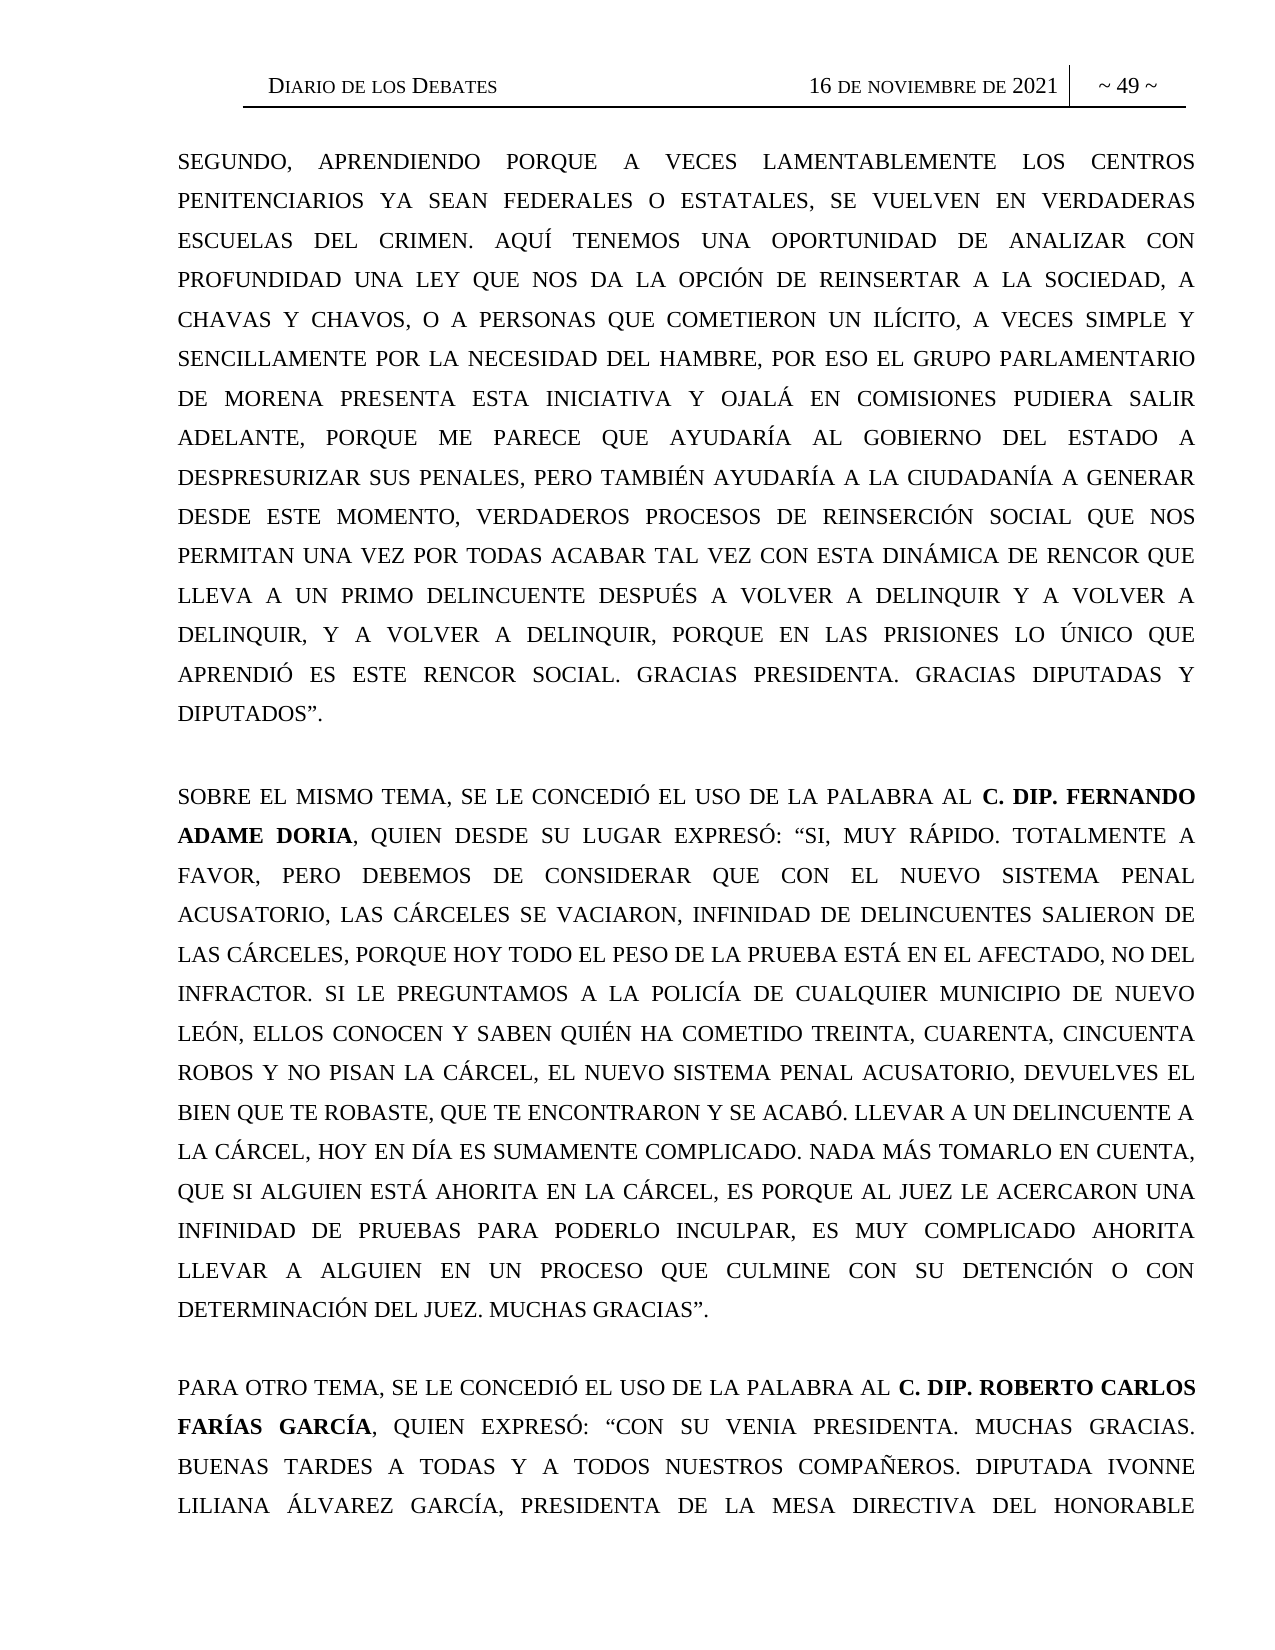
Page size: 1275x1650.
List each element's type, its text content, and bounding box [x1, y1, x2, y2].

text SOBRE EL MISMO TEMA, SE LE CONCEDIÓ EL USO DE LA PALABRA AL C. DIP. FERNANDO ADAME DORIA, QUIEN DESDE SU LUGAR EXPRESÓ: “SI, MUY RÁPIDO. TOTALMENTE A FAVOR, PERO DEBEMOS DE CONSIDERAR QUE CON EL NUEVO SISTEMA PENAL ACUSATORIO, LAS CÁRCELES SE VACIARON, INFINIDAD DE DELINCUENTES SALIERON DE LAS CÁRCELES, PORQUE HOY TODO EL PESO DE LA PRUEBA ESTÁ EN EL AFECTADO, NO DEL INFRACTOR. SI LE PREGUNTAMOS A LA POLICÍA DE CUALQUIER MUNICIPIO DE NUEVO LEÓN, ELLOS CONOCEN Y SABEN QUIÉN HA COMETIDO TREINTA, CUARENTA, CINCUENTA ROBOS Y NO PISAN LA CÁRCEL, EL NUEVO SISTEMA PENAL ACUSATORIO, DEVUELVES EL BIEN QUE TE ROBASTE, QUE TE ENCONTRARON Y SE ACABÓ. LLEVAR A UN DELINCUENTE A LA CÁRCEL, HOY EN DÍA ES SUMAMENTE COMPLICADO. NADA MÁS TOMARLO EN CUENTA, QUE SI ALGUIEN ESTÁ AHORITA EN LA CÁRCEL, ES PORQUE AL JUEZ LE ACERCARON UNA INFINIDAD DE PRUEBAS PARA PODERLO INCULPAR, ES MUY COMPLICADO AHORITA LLEVAR A ALGUIEN EN UN PROCESO QUE CULMINE CON SU DETENCIÓN O CON DETERMINACIÓN DEL JUEZ. MUCHAS GRACIAS”. [177, 783, 1196, 1322]
